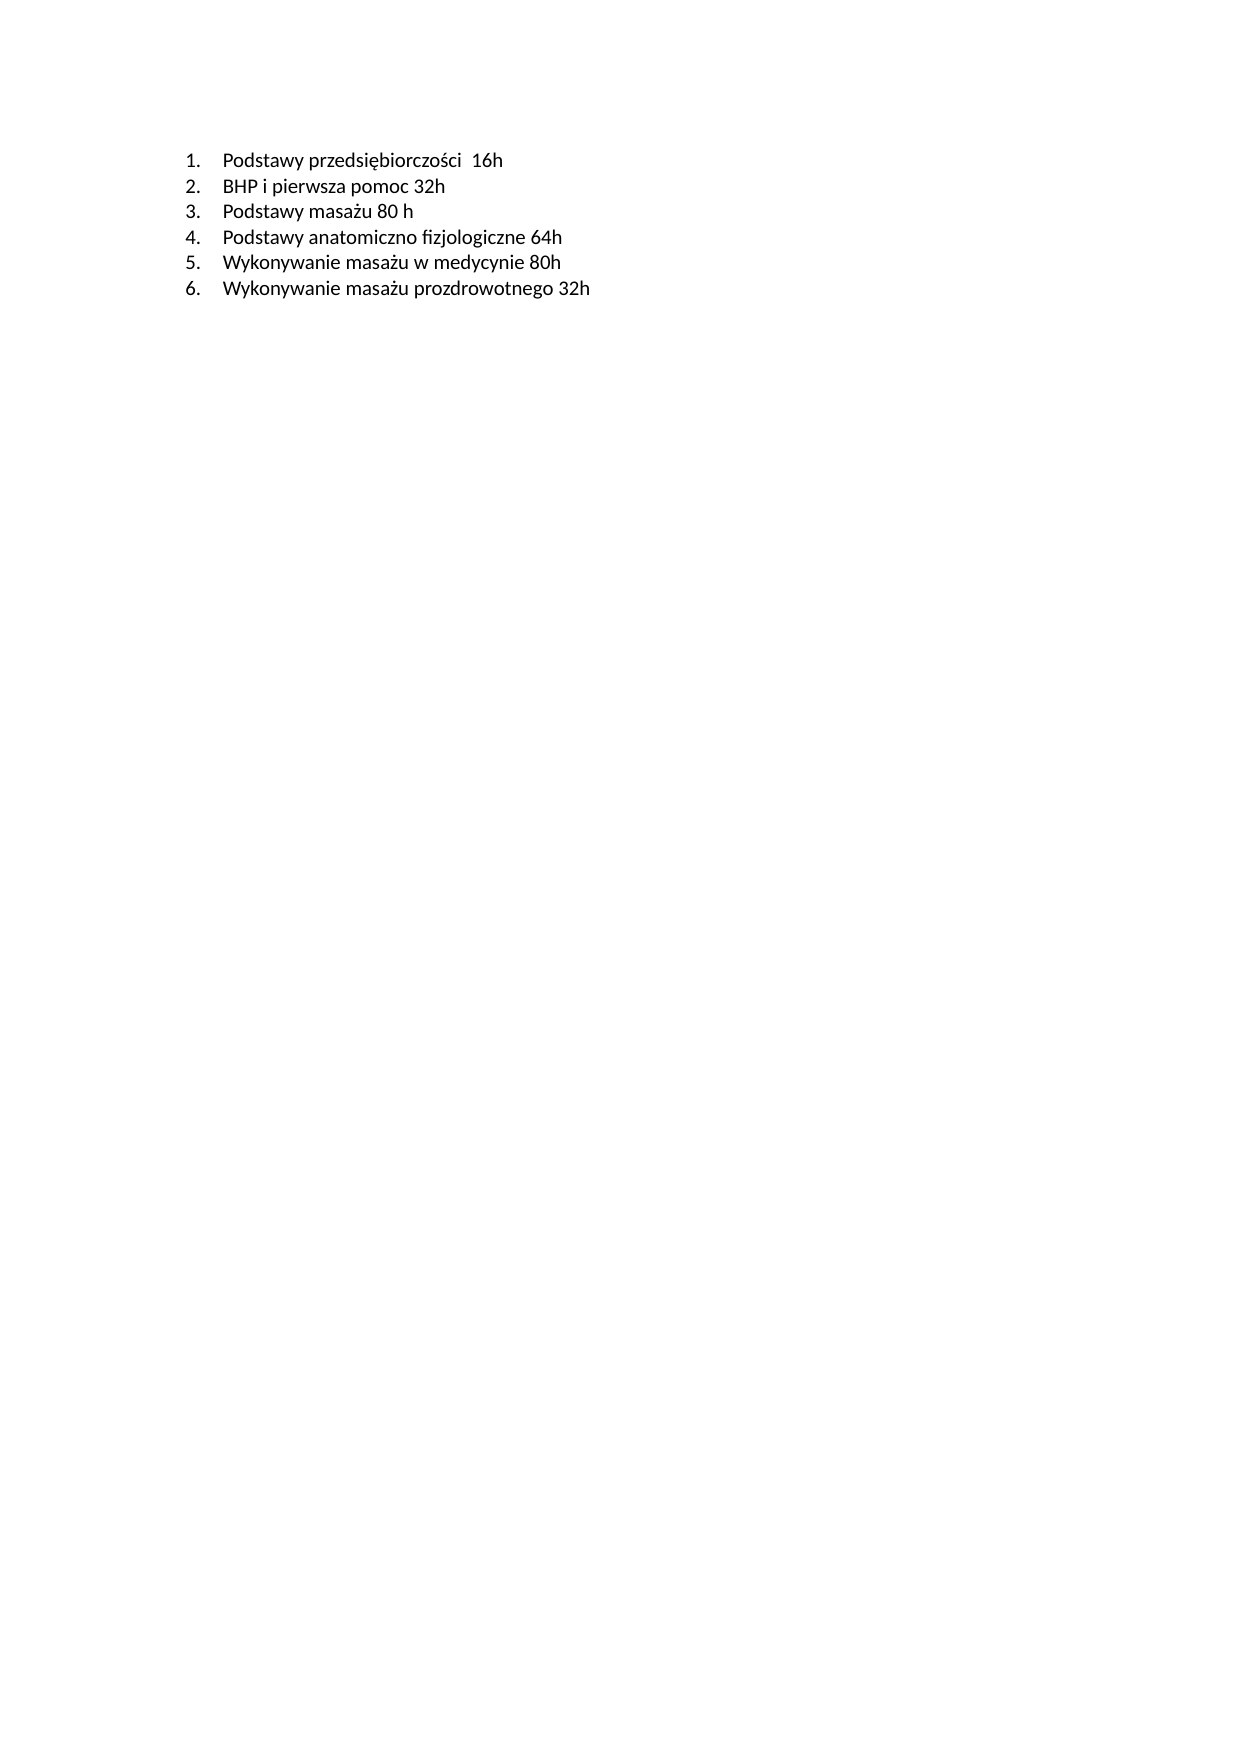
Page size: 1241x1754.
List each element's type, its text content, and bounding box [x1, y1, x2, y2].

list Podstawy masażu 80 h [185, 198, 1093, 224]
list Podstawy anatomiczno fizjologiczne 64h [185, 224, 1093, 249]
list Wykonywanie masażu prozdrowotnego 32h [185, 275, 1093, 300]
list Podstawy przedsiębiorczości 16h [185, 148, 1093, 173]
list BHP i pierwsza pomoc 32h [185, 173, 1093, 198]
list Wykonywanie masażu w medycynie 80h [185, 249, 1093, 275]
